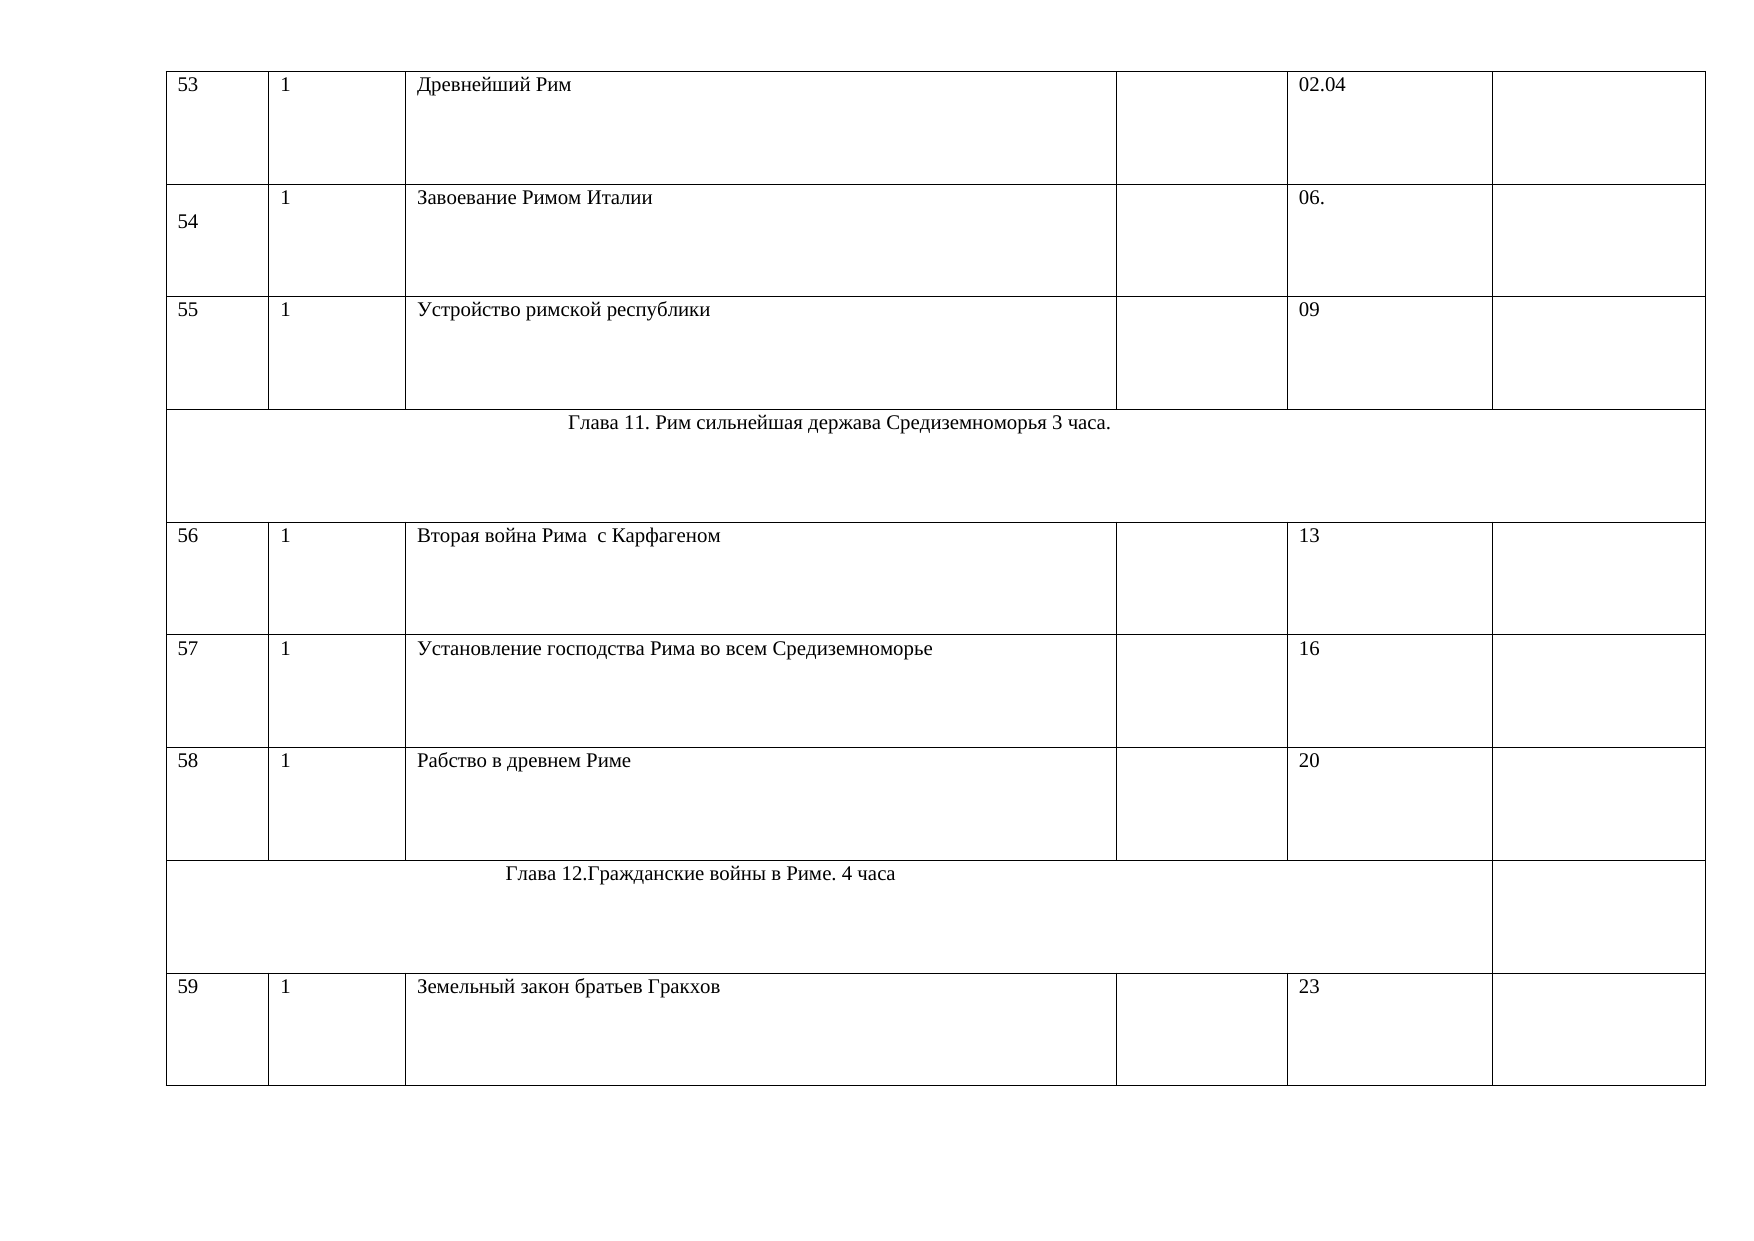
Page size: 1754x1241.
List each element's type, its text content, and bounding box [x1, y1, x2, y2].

table_cell 59 [167, 974, 268, 1085]
table_cell 20 [1288, 748, 1492, 860]
table_cell [1493, 297, 1705, 409]
table_cell 16 [1288, 635, 1492, 747]
table_cell [1493, 635, 1705, 747]
table_cell 57 [167, 635, 268, 747]
table_cell 06. [1288, 185, 1492, 296]
table_cell 56 [167, 523, 268, 634]
table_cell Глава 11. Рим сильнейшая держава Средиземноморья 3 часа. [167, 410, 1705, 522]
table_cell [1117, 635, 1287, 747]
table_cell Устройство римской республики [406, 297, 1116, 409]
table_cell 55 [167, 297, 268, 409]
table_cell [1493, 185, 1705, 296]
table_cell 53 [167, 72, 268, 183]
table_cell 09 [1288, 297, 1492, 409]
table_cell [1117, 974, 1287, 1085]
table_cell Установление господства Рима во всем Средиземноморье [406, 635, 1116, 747]
table_cell 1 [269, 523, 405, 634]
table_cell [1493, 861, 1705, 972]
table_cell [1493, 748, 1705, 860]
table_cell 1 [269, 72, 405, 183]
table_cell Глава 12.Гражданские войны в Риме. 4 часа [167, 861, 1492, 972]
table_cell 13 [1288, 523, 1492, 634]
table_cell Рабство в древнем Риме [406, 748, 1116, 860]
table_cell [1117, 72, 1287, 183]
table_cell 1 [269, 635, 405, 747]
table_cell [1493, 72, 1705, 183]
table_cell 1 [269, 297, 405, 409]
table_cell 02.04 [1288, 72, 1492, 183]
table_cell [1117, 297, 1287, 409]
table_cell [1117, 748, 1287, 860]
table_cell Земельный закон братьев Гракхов [406, 974, 1116, 1085]
table_cell Завоевание Римом Италии [406, 185, 1116, 296]
table_cell 1 [269, 748, 405, 860]
table_cell [1493, 523, 1705, 634]
table_cell [1117, 185, 1287, 296]
table_cell Древнейший Рим [406, 72, 1116, 183]
table_cell 1 [269, 185, 405, 296]
table_cell 58 [167, 748, 268, 860]
table_cell [1117, 523, 1287, 634]
table_cell [1493, 974, 1705, 1085]
table_cell 54 [167, 185, 268, 296]
table_cell Вторая война Рима с Карфагеном [406, 523, 1116, 634]
table_cell 1 [269, 974, 405, 1085]
table_cell 23 [1288, 974, 1492, 1085]
